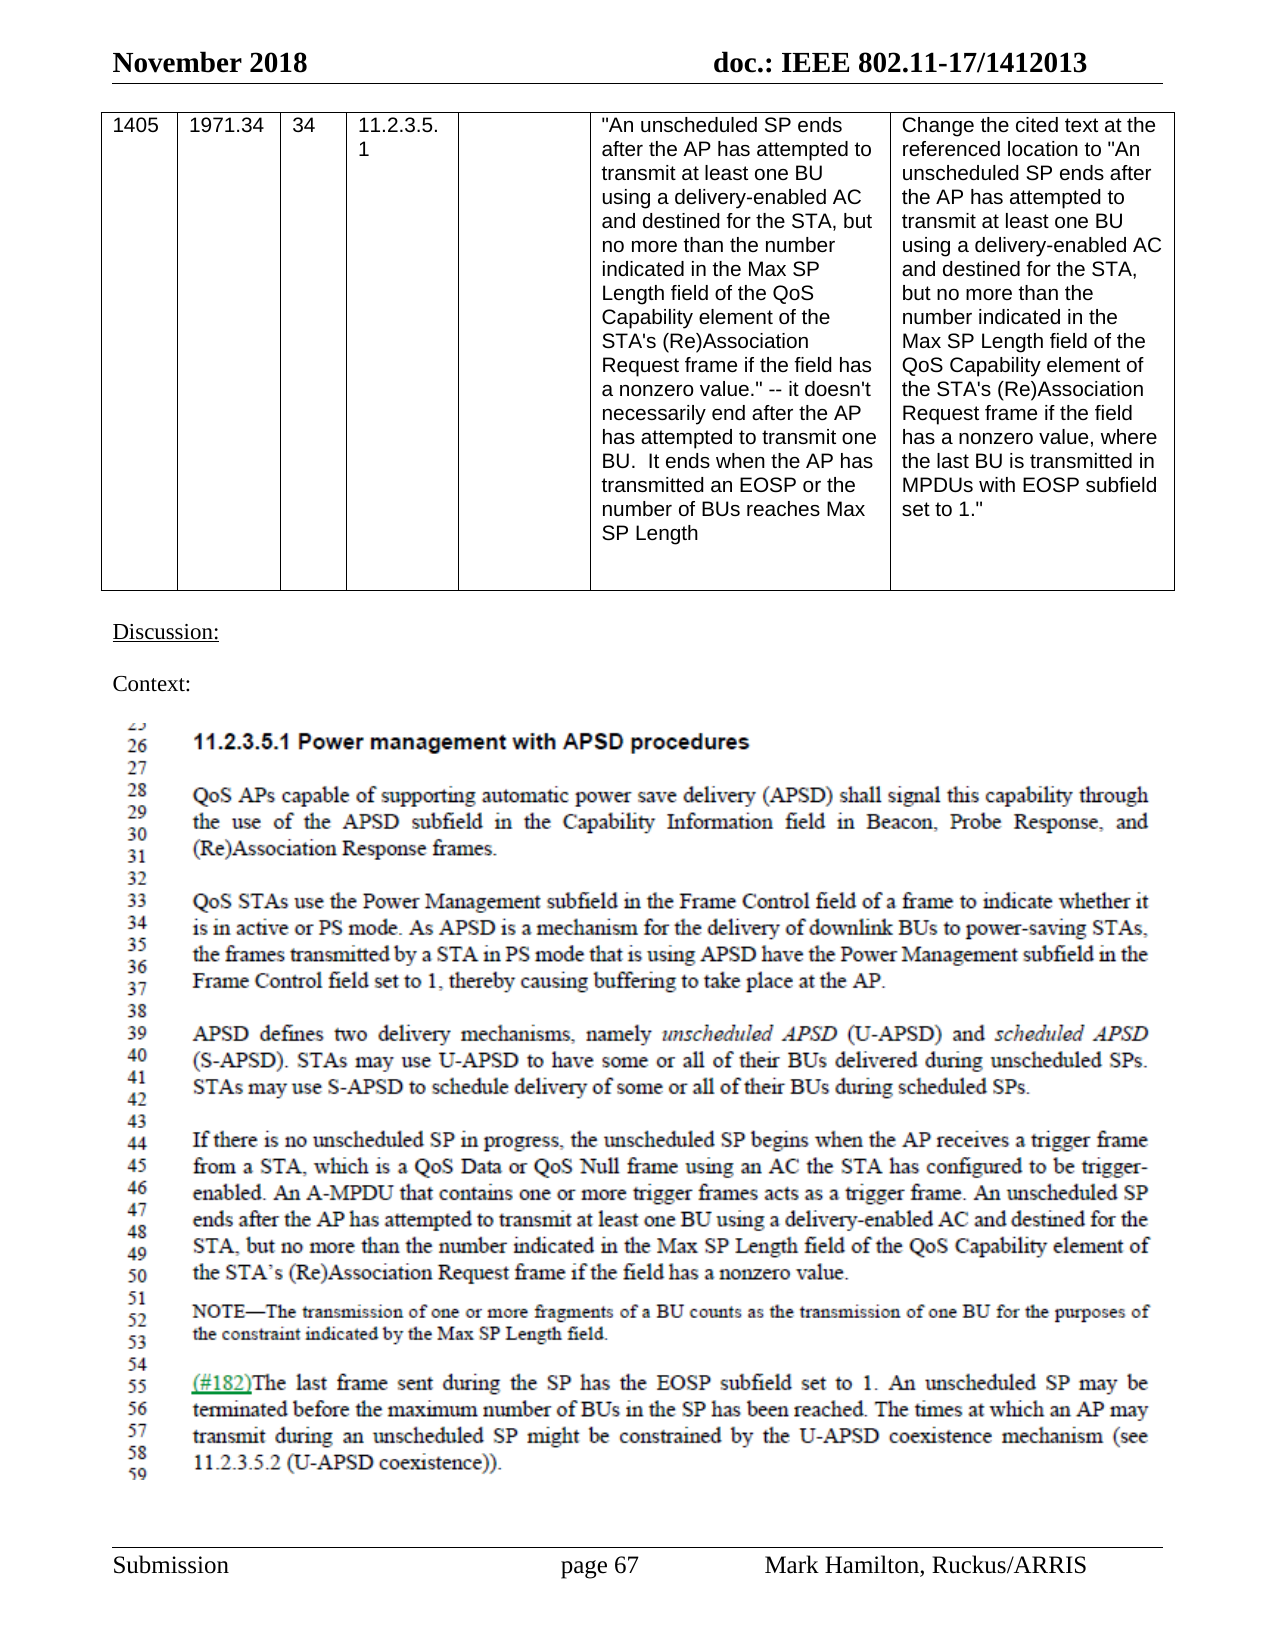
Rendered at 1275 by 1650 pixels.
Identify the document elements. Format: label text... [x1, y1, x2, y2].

table_header Change the cited text at the referenced location to "An unscheduled SP ends after the AP has attempted to transmit at least one BU using a delivery-enabled AC and destined for the STA, but no more than the number indicated in the Max SP Length field of the QoS Capability element of the STA's (Re)Association Request frame if the field has a nonzero value, where the last BU is transmitted in MPDUs with EOSP subfield set to 1." [891, 113, 1174, 590]
table_header 11.2.3.5.1 [347, 113, 458, 590]
table_header "An unscheduled SP ends after the AP has attempted to transmit at least one BU using a delivery-enabled AC and destined for the STA, but no more than the number indicated in the Max SP Length field of the QoS Capability element of the STA's (Re)Association Request frame if the field has a nonzero value." -- it doesn't necessarily end after the AP has attempted to transmit one BU. It ends when the AP has transmitted an EOSP or the number of BUs reaches Max SP Length [591, 113, 890, 590]
table_header 1405 [102, 113, 177, 590]
table_header 34 [281, 113, 346, 590]
table_header [459, 113, 590, 590]
picture [112, 723, 1163, 1480]
table_header 1971.34 [178, 113, 280, 590]
text Discussion: [112, 618, 1163, 644]
text Context: [112, 670, 1163, 697]
